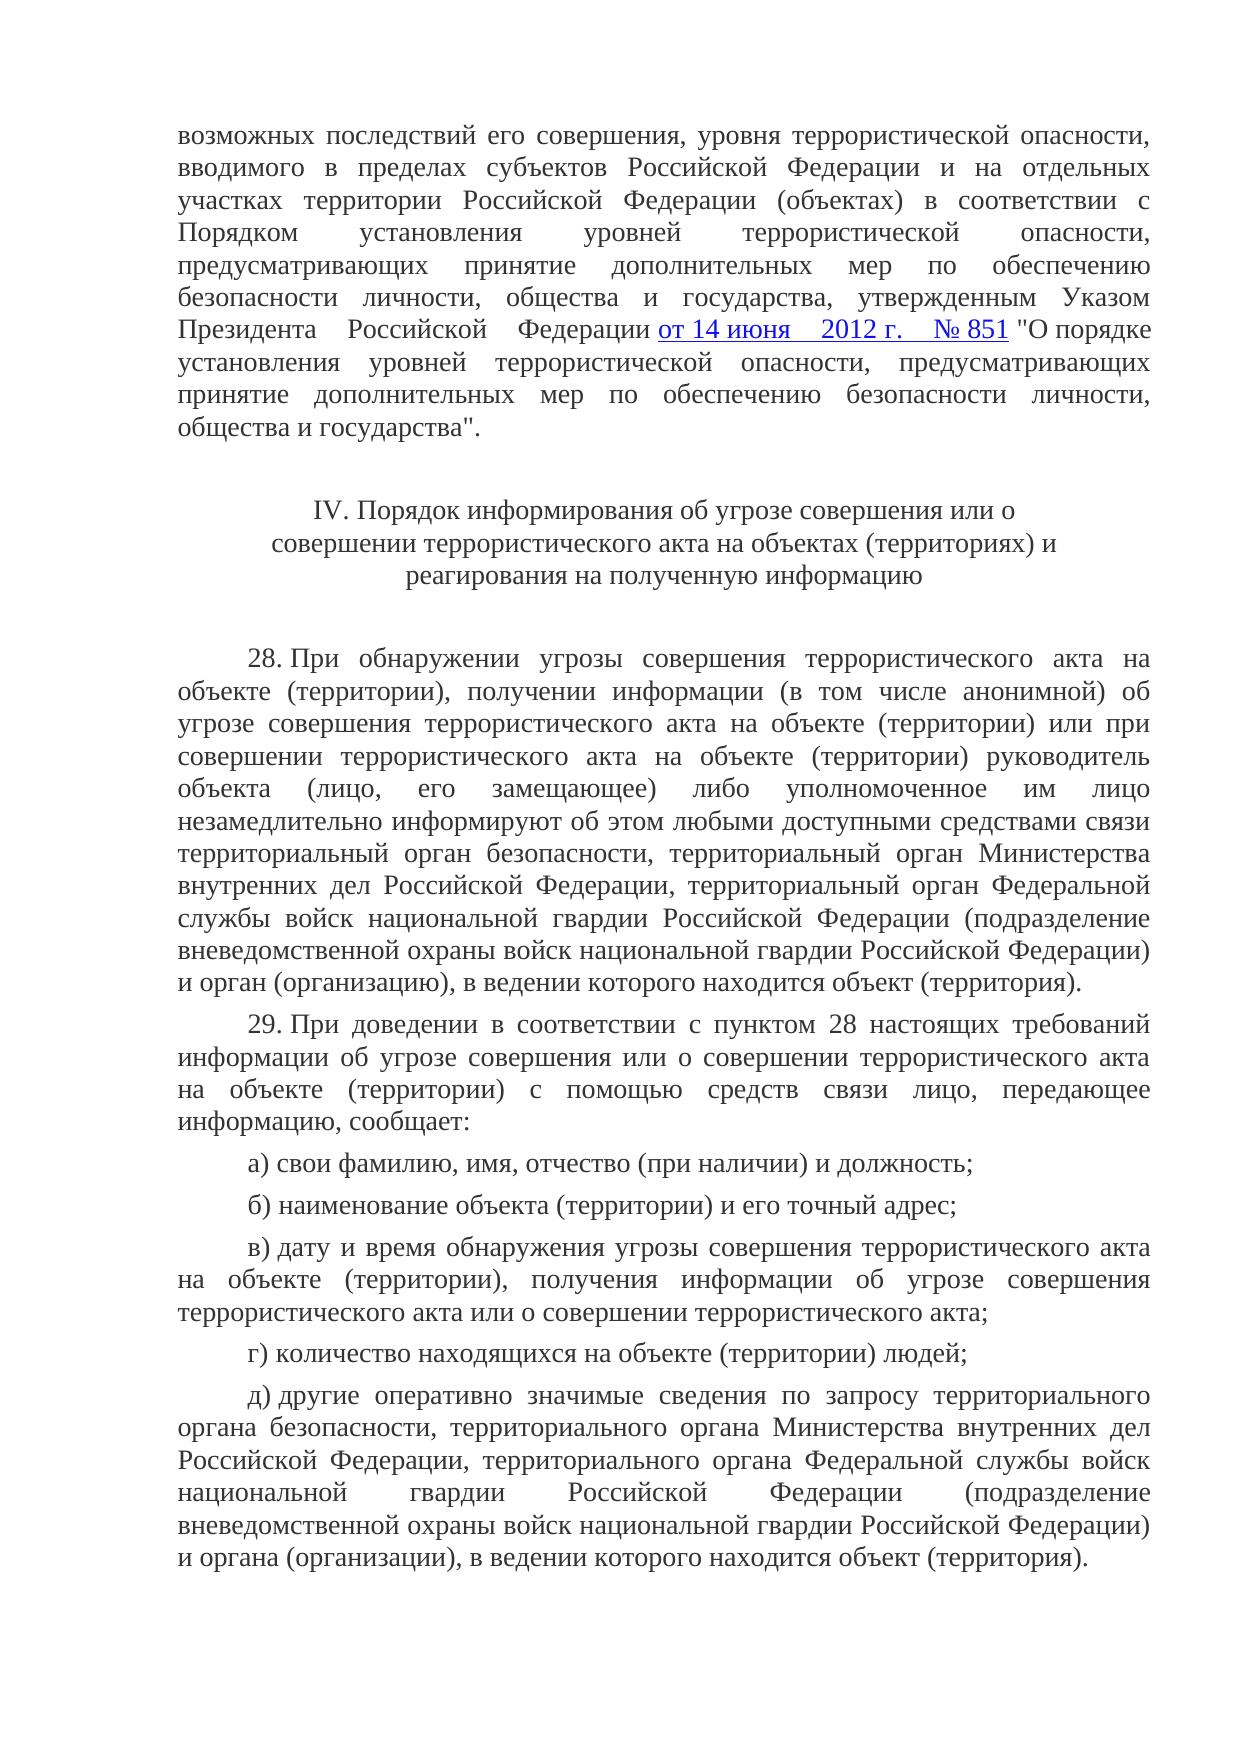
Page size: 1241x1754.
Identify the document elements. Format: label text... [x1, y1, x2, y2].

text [177, 118, 1152, 442]
text б) наименование объекта (территории) и его точный адрес; [177, 1188, 1152, 1220]
text д) другие оперативно значимые сведения по запросу территориального органа безопасности, территориального органа Министерства внутренних дел Российской Федерации, территориального органа Федеральной службы войск национальной гвардии Российской Федерации (подразделение вневедомственной охраны войск национальной гвардии Российской Федерации) и органа (организации), в ведении которого находится объект (территория). [177, 1378, 1152, 1572]
text 29. При доведении в соответствии с пунктом 28 настоящих требований информации об угрозе совершения или о совершении террористического акта на объекте (территории) с помощью средств связи лицо, передающее информацию, сообщает: [177, 1007, 1152, 1137]
text г) количество находящихся на объекте (территории) людей; [177, 1336, 1152, 1369]
text а) свои фамилию, имя, отчество (при наличии) и должность; [177, 1146, 1152, 1179]
text в) дату и время обнаружения угрозы совершения террористического акта на объекте (территории), получения информации об угрозе совершения террористического акта или о совершении террористического акта; [177, 1230, 1152, 1327]
text 28. При обнаружении угрозы совершения террористического акта на объекте (территории), получении информации (в том числе анонимной) об угрозе совершения террористического акта на объекте (территории) или при совершении террористического акта на объекте (территории) руководитель объекта (лицо, его замещающее) либо уполномоченное им лицо незамедлительно информируют об этом любыми доступными средствами связи территориальный орган безопасности, территориальный орган Министерства внутренних дел Российской Федерации, территориальный орган Федеральной службы войск национальной гвардии Российской Федерации (подразделение вневедомственной охраны войск национальной гвардии Российской Федерации) и орган (организацию), в ведении которого находится объект (территория). [177, 642, 1152, 998]
text IV. Порядок информирования об угрозе совершения или о совершении террористического акта на объектах (территориях) и реагирования на полученную информацию [247, 493, 1081, 590]
